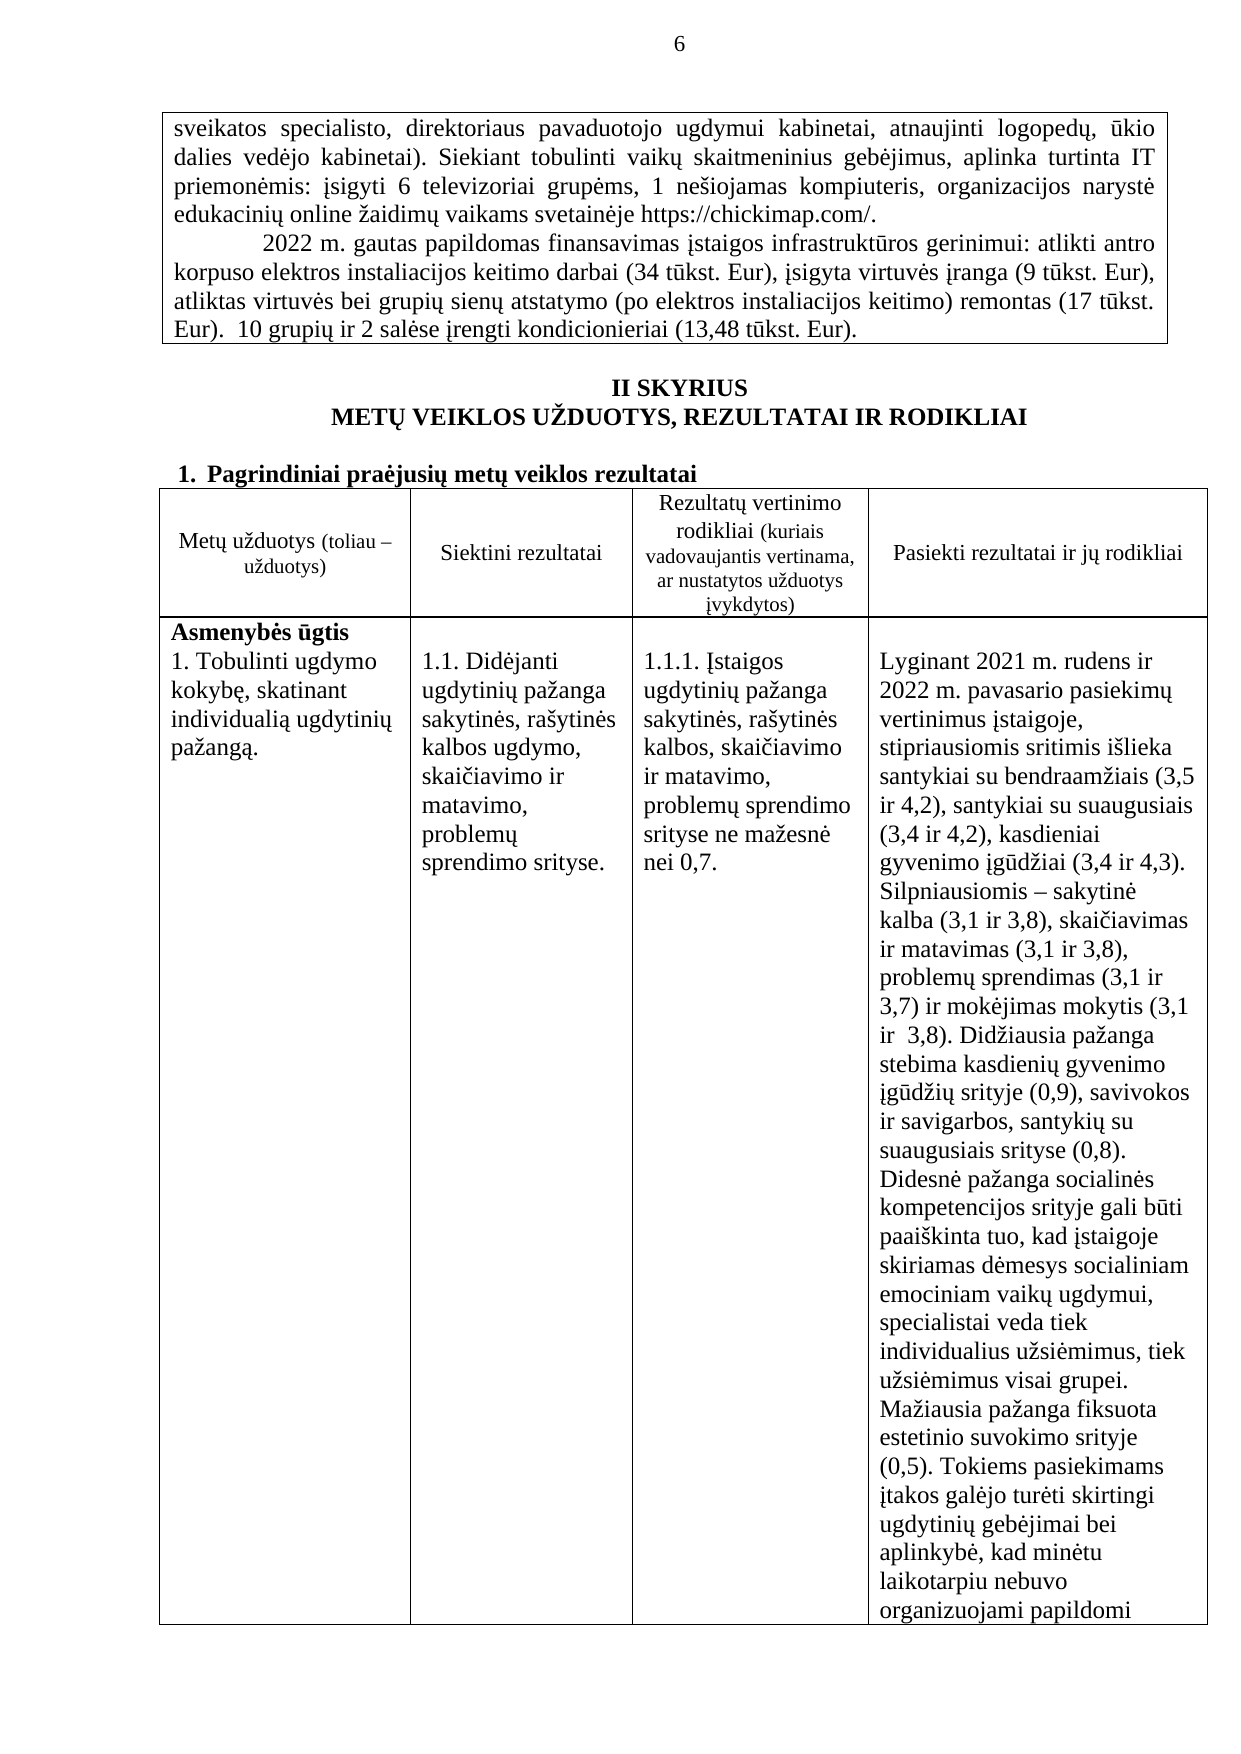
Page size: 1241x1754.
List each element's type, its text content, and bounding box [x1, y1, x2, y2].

table_header Rezultatų vertinimo rodikliai (kuriais vadovaujantis vertinama, ar nustatytos užduotys įvykdytos) [633, 489, 868, 616]
table_header Siektini rezultatai [411, 489, 632, 616]
table_header Metų užduotys (toliau – užduotys) [160, 489, 410, 616]
table_header Pasiekti rezultatai ir jų rodikliai [869, 489, 1207, 616]
text METŲ VEIKLOS UŽDUOTYS, REZULTATAI IR RODIKLIAI [177, 402, 1182, 431]
text II SKYRIUS [177, 373, 1182, 402]
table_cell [869, 618, 1207, 1624]
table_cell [163, 113, 1167, 343]
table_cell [160, 618, 410, 1624]
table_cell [633, 618, 868, 1624]
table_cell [411, 618, 632, 1624]
text 1. Pagrindiniai praėjusių metų veiklos rezultatai [177, 459, 1182, 488]
